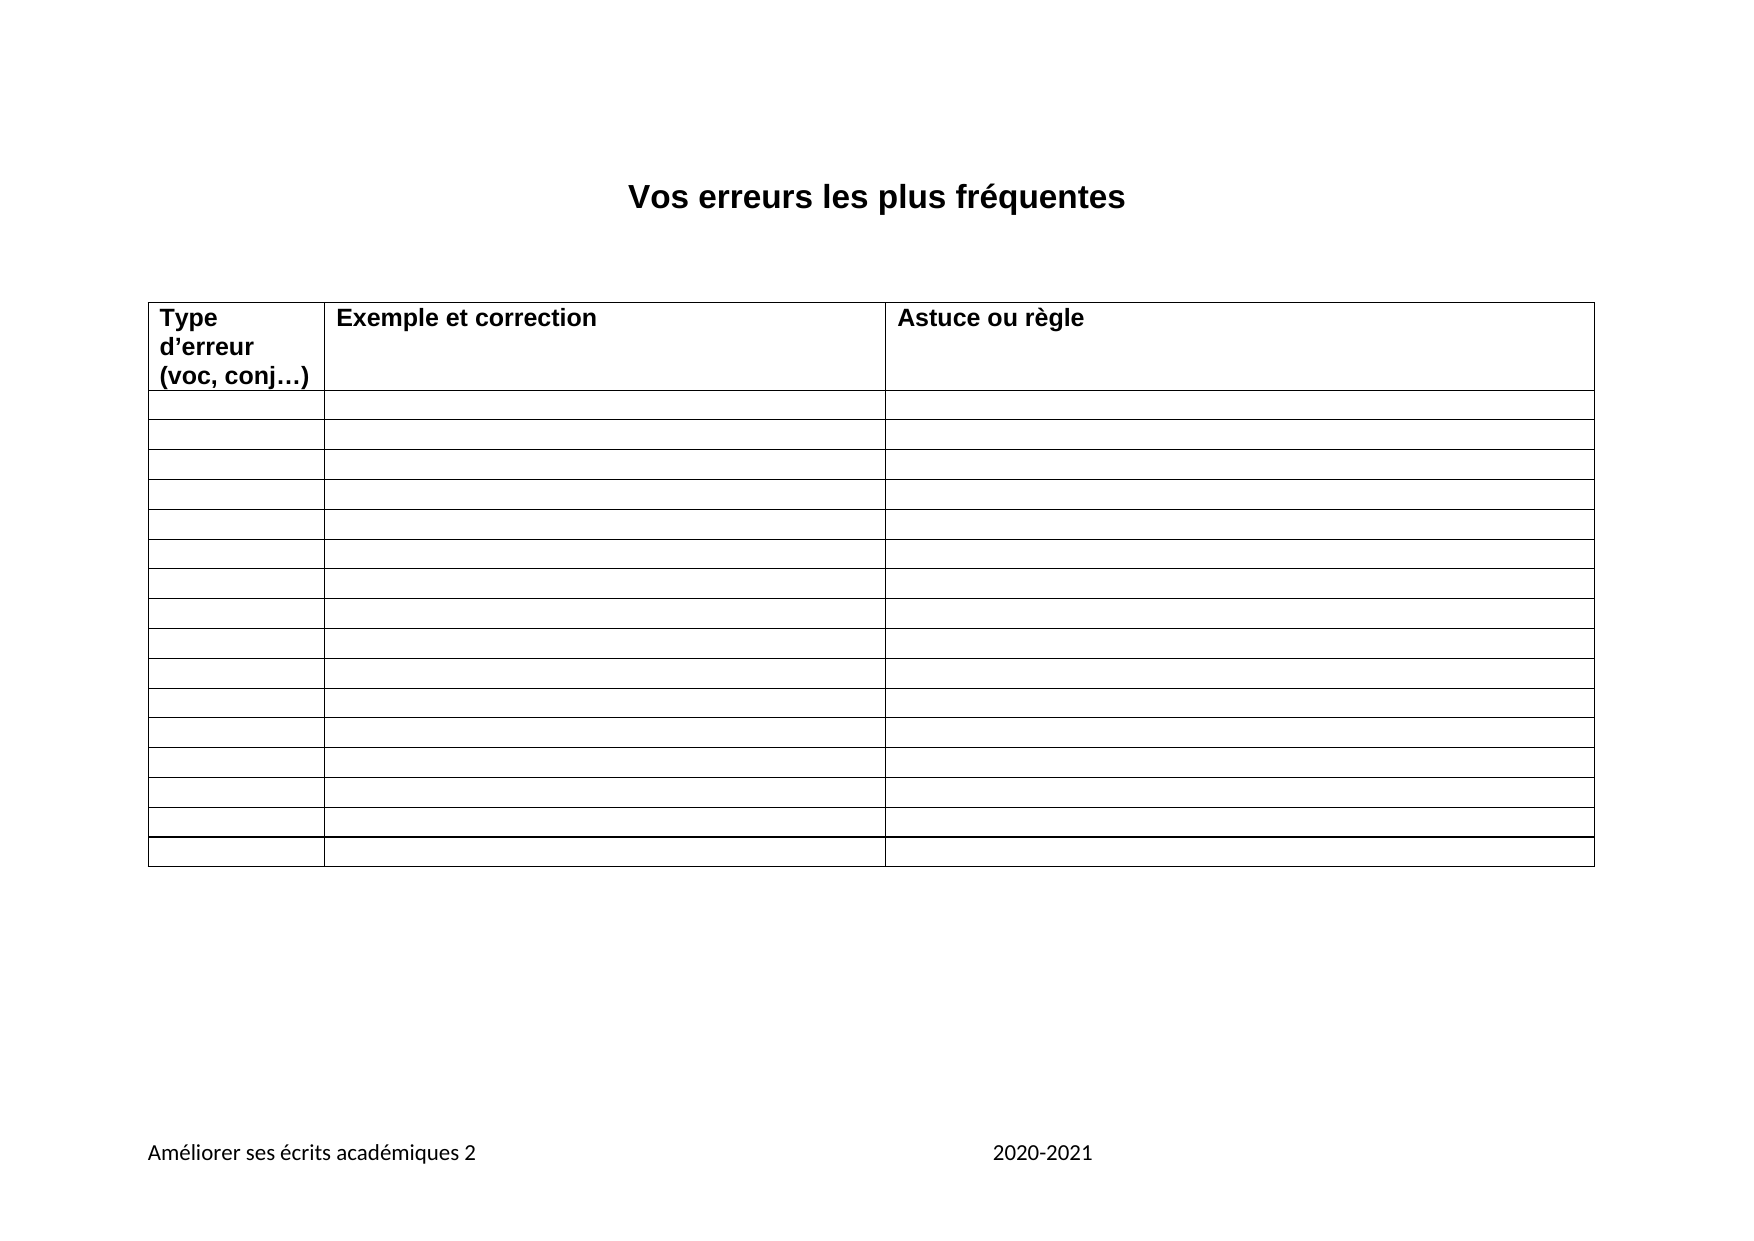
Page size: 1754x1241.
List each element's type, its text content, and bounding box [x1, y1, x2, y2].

table_header Exemple et correction [325, 303, 885, 389]
table_cell [149, 480, 324, 509]
table_header Astuce ou règle [886, 303, 1594, 389]
table_cell [149, 659, 324, 687]
table_cell [886, 599, 1594, 628]
table_cell [325, 480, 885, 509]
table_cell [886, 391, 1594, 419]
table_cell [149, 450, 324, 479]
table_cell [149, 569, 324, 598]
table_cell [886, 808, 1594, 836]
table_cell [149, 629, 324, 658]
table_cell [886, 718, 1594, 747]
table_cell [149, 838, 324, 866]
table_cell [886, 420, 1594, 449]
table_cell [325, 689, 885, 717]
table_cell [886, 689, 1594, 717]
table_cell [149, 778, 324, 807]
table_cell [149, 718, 324, 747]
table_cell [325, 450, 885, 479]
table_cell [886, 480, 1594, 509]
table_header Type d’erreur (voc, conj…) [149, 303, 324, 389]
table_cell [149, 540, 324, 568]
table_cell [325, 629, 885, 658]
table_cell [149, 808, 324, 836]
table_cell [886, 748, 1594, 777]
table_cell [886, 659, 1594, 687]
table_cell [325, 599, 885, 628]
table_cell [886, 450, 1594, 479]
table_cell [886, 838, 1594, 866]
table_cell [325, 420, 885, 449]
table_cell [886, 629, 1594, 658]
table_cell [325, 778, 885, 807]
text Vos erreurs les plus fréquentes [148, 177, 1606, 215]
table_cell [149, 689, 324, 717]
table_cell [149, 391, 324, 419]
table_cell [886, 510, 1594, 538]
table_cell [325, 569, 885, 598]
table_cell [325, 718, 885, 747]
table_cell [149, 510, 324, 538]
table_cell [325, 838, 885, 866]
table_cell [886, 540, 1594, 568]
table_cell [325, 748, 885, 777]
table_cell [886, 778, 1594, 807]
table_cell [325, 391, 885, 419]
table_cell [149, 748, 324, 777]
table_cell [149, 420, 324, 449]
table_cell [325, 510, 885, 538]
table_cell [149, 599, 324, 628]
table_cell [325, 808, 885, 836]
table_cell [325, 540, 885, 568]
table_cell [886, 569, 1594, 598]
table_cell [325, 659, 885, 687]
